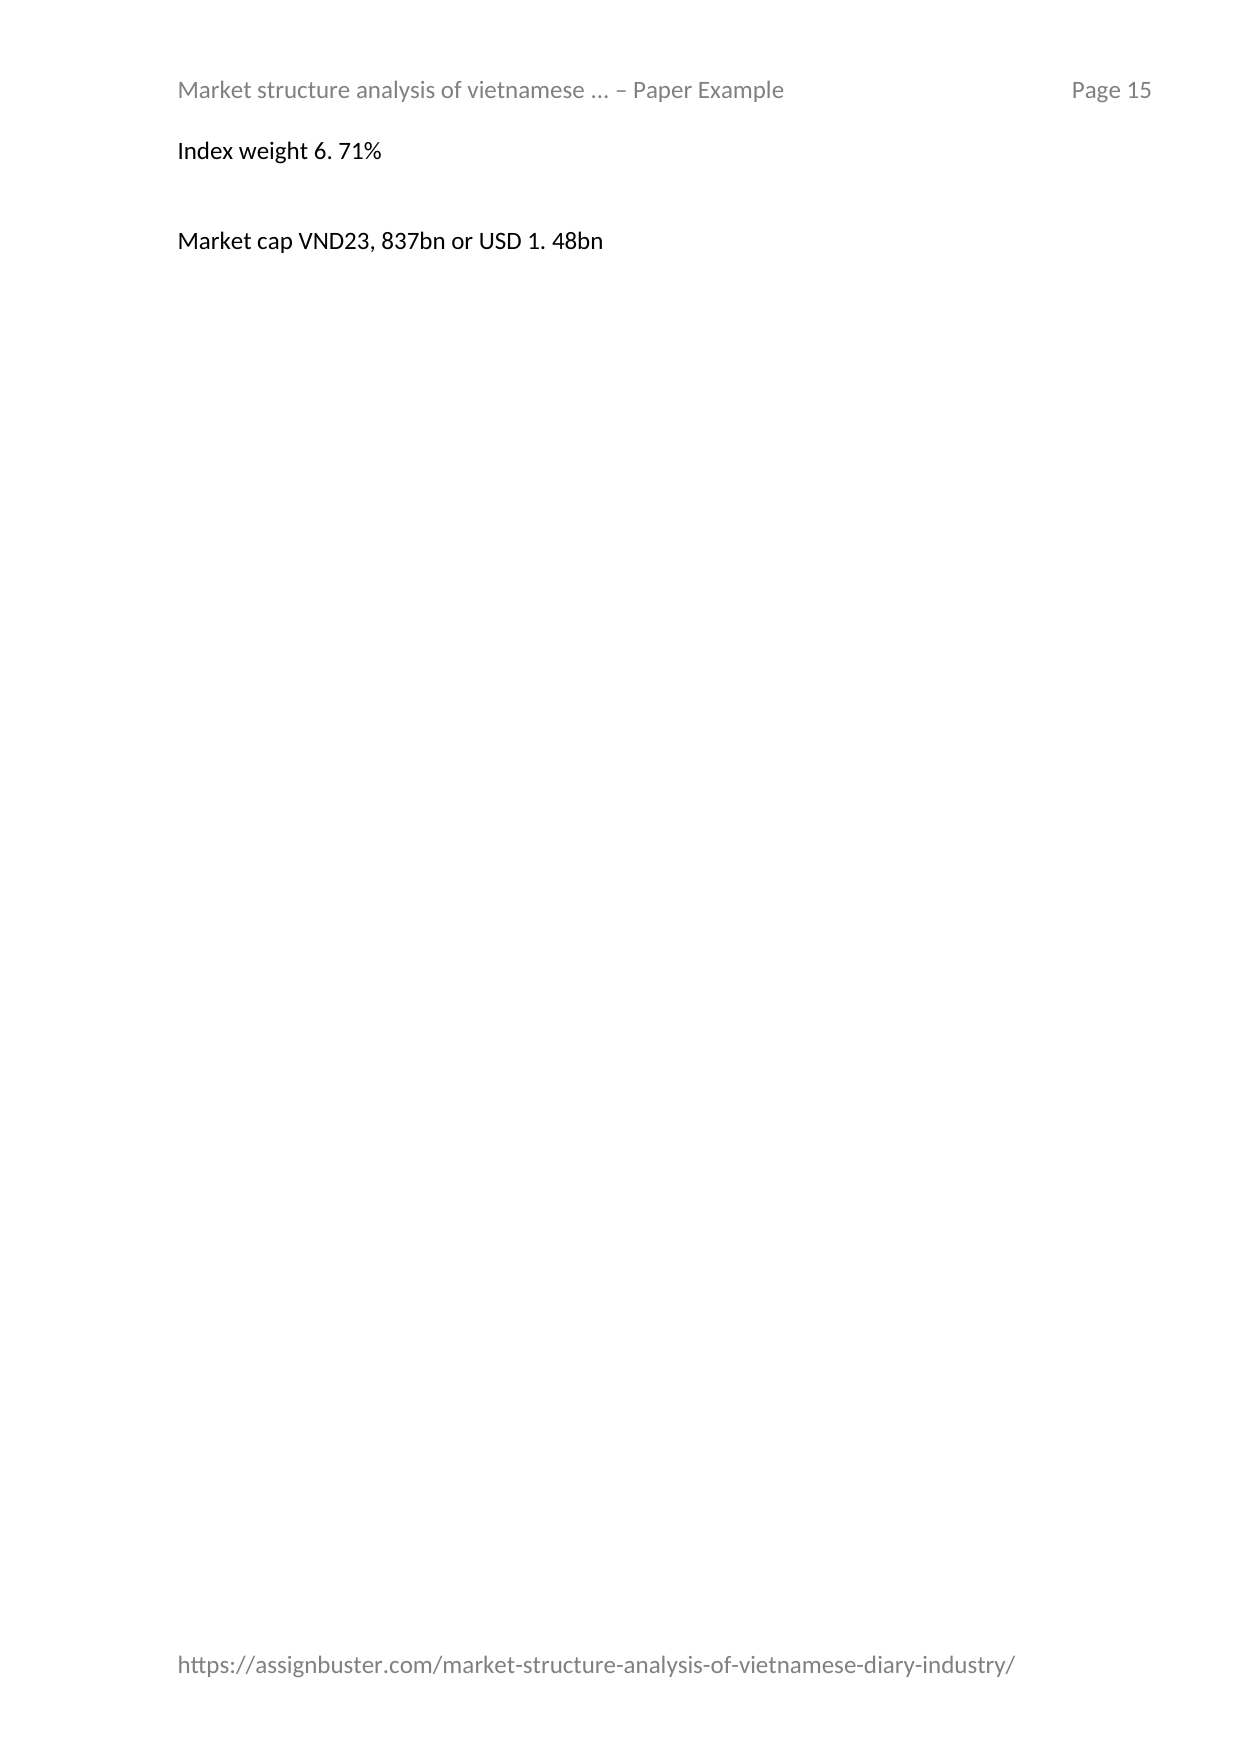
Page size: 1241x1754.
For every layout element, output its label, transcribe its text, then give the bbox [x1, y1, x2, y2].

text Market cap VND23, 837bn or USD 1. 48bn [177, 225, 1152, 256]
text Index weight 6. 71% [177, 135, 1152, 165]
